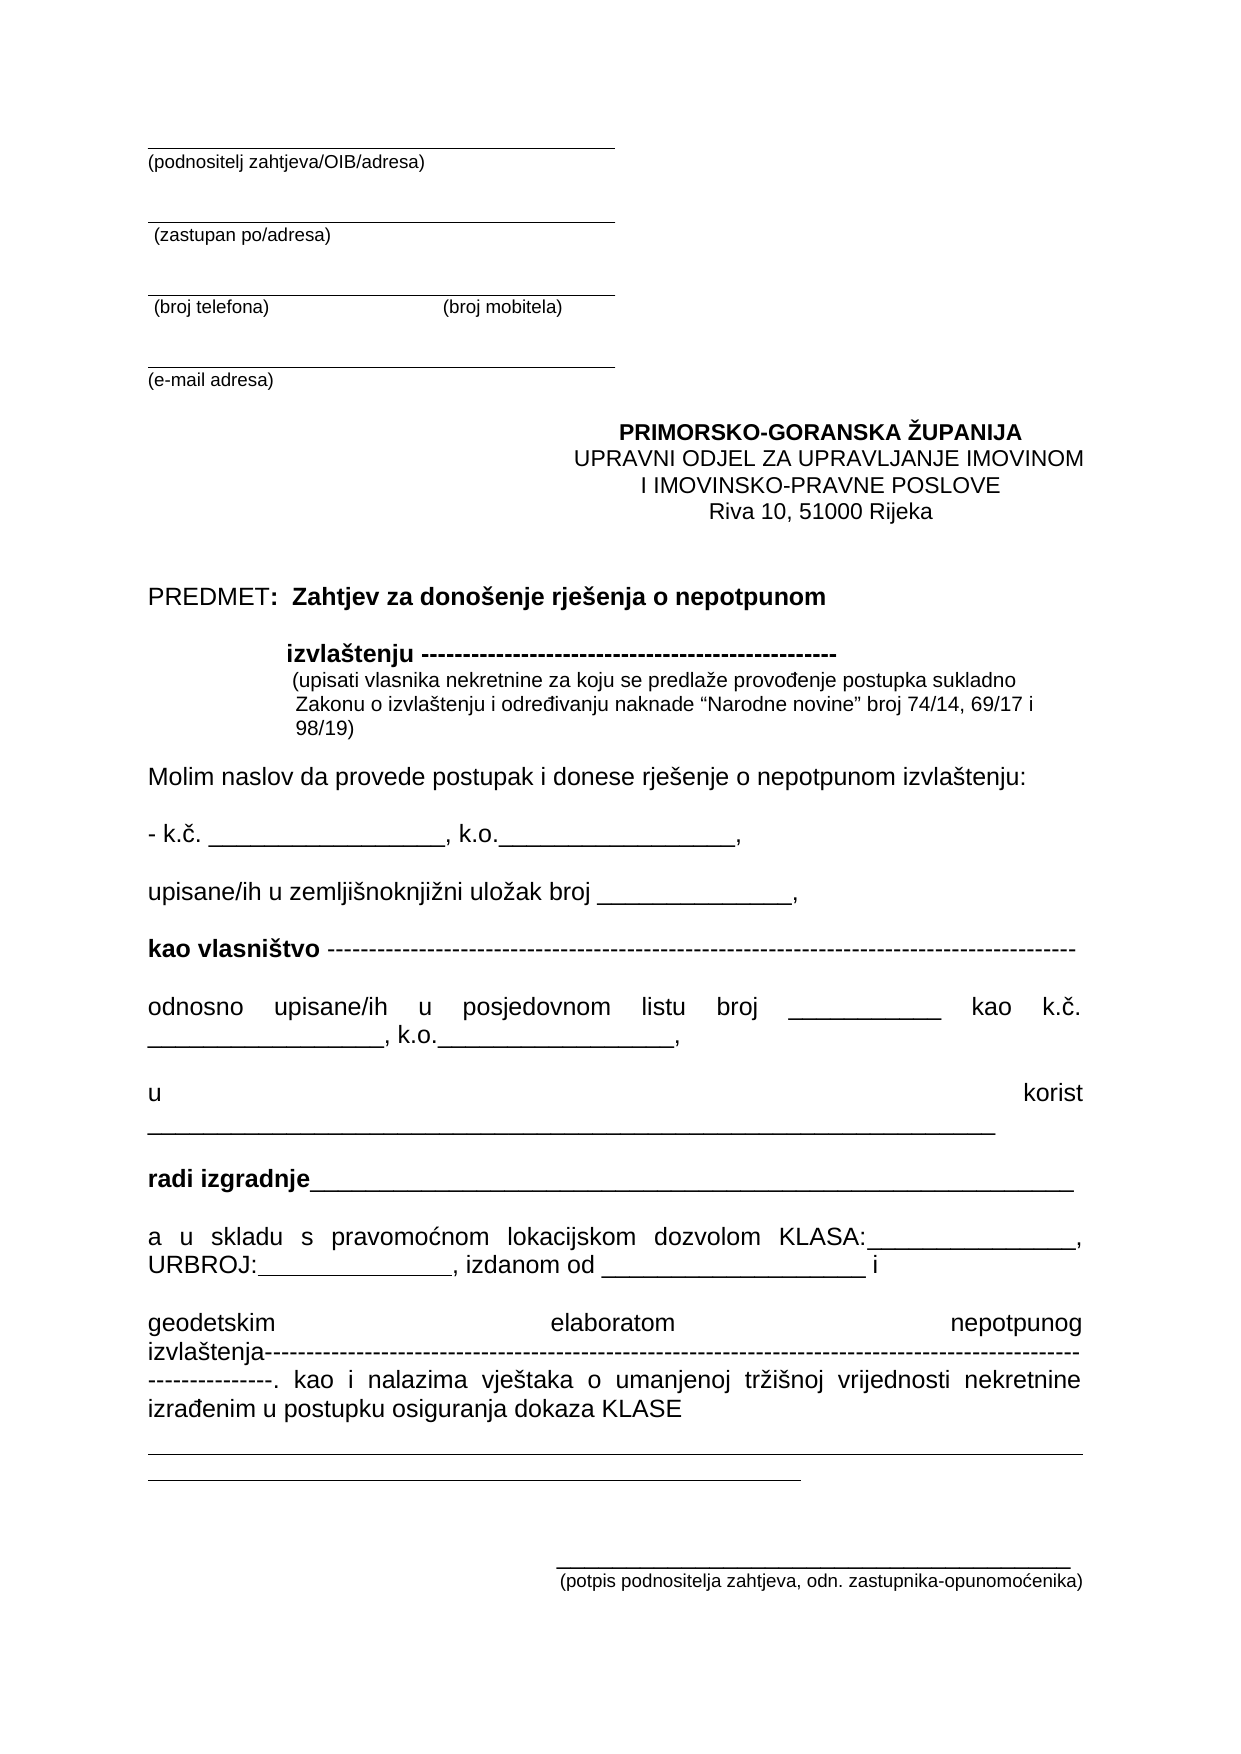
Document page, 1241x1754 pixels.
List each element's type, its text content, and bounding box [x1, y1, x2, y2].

text radi izgradnje_______________________________________________________ [148, 1164, 1083, 1193]
text upisane/ih u zemljišnoknjižni uložak broj ______________, [148, 876, 1083, 905]
text izvlaštenju -------------------------------------------------- [148, 639, 1083, 668]
text PREDMET: Zahtjev za donošenje rješenja o nepotpunom [148, 582, 1083, 611]
text (e-mail adresa) [148, 368, 615, 390]
text geodetskim elaboratom nepotpunog izvlaštenja-----------------------------------------------------------------------------------------------------------------. kao i nalazima vještaka o umanjenoj tržišnoj vrijednosti nekretnine izrađenim u postupku osiguranja dokaza KLASE [148, 1308, 1083, 1423]
text (potpis podnositelja zahtjeva, odn. zastupnika-opunomoćenika) [148, 1570, 1083, 1592]
text (upisati vlasnika nekretnine za koju se predlaže provođenje postupka sukladno Zakonu o izvlaštenju i određivanju naknade “Narodne novine” broj 74/14, 69/17 i 98/19) [148, 668, 1083, 740]
text (zastupan po/adresa) [148, 223, 615, 245]
text a u skladu s pravomoćnom lokacijskom dozvolom KLASA:_______________, URBROJ: , izdanom od ___________________ i [148, 1221, 1083, 1279]
text - k.č. _________________, k.o._________________, [148, 819, 1083, 848]
text UPRAVNI ODJEL ZA UPRAVLJANJE IMOVINOM I IMOVINSKO-PRAVNE POSLOVE [523, 445, 1084, 498]
text u korist _____________________________________________________________ [148, 1078, 1083, 1135]
text (podnositelj zahtjeva/OIB/adresa) [148, 149, 615, 172]
text (broj telefona) (broj mobitela) [148, 296, 615, 317]
text odnosno upisane/ih u posjedovnom listu broj ___________ kao k.č. _________________, k.o._________________, [148, 991, 1083, 1049]
text Molim naslov da provede postupak i donese rješenje o nepotpunom izvlaštenju: [148, 761, 1083, 790]
text PRIMORSKO-GORANSKA ŽUPANIJA [557, 390, 1084, 445]
text Riva 10, 51000 Rijeka [557, 498, 1084, 524]
text _____________________________________ [148, 1541, 1083, 1570]
text kao vlasništvo ------------------------------------------------------------------------------------------ [148, 934, 1083, 963]
